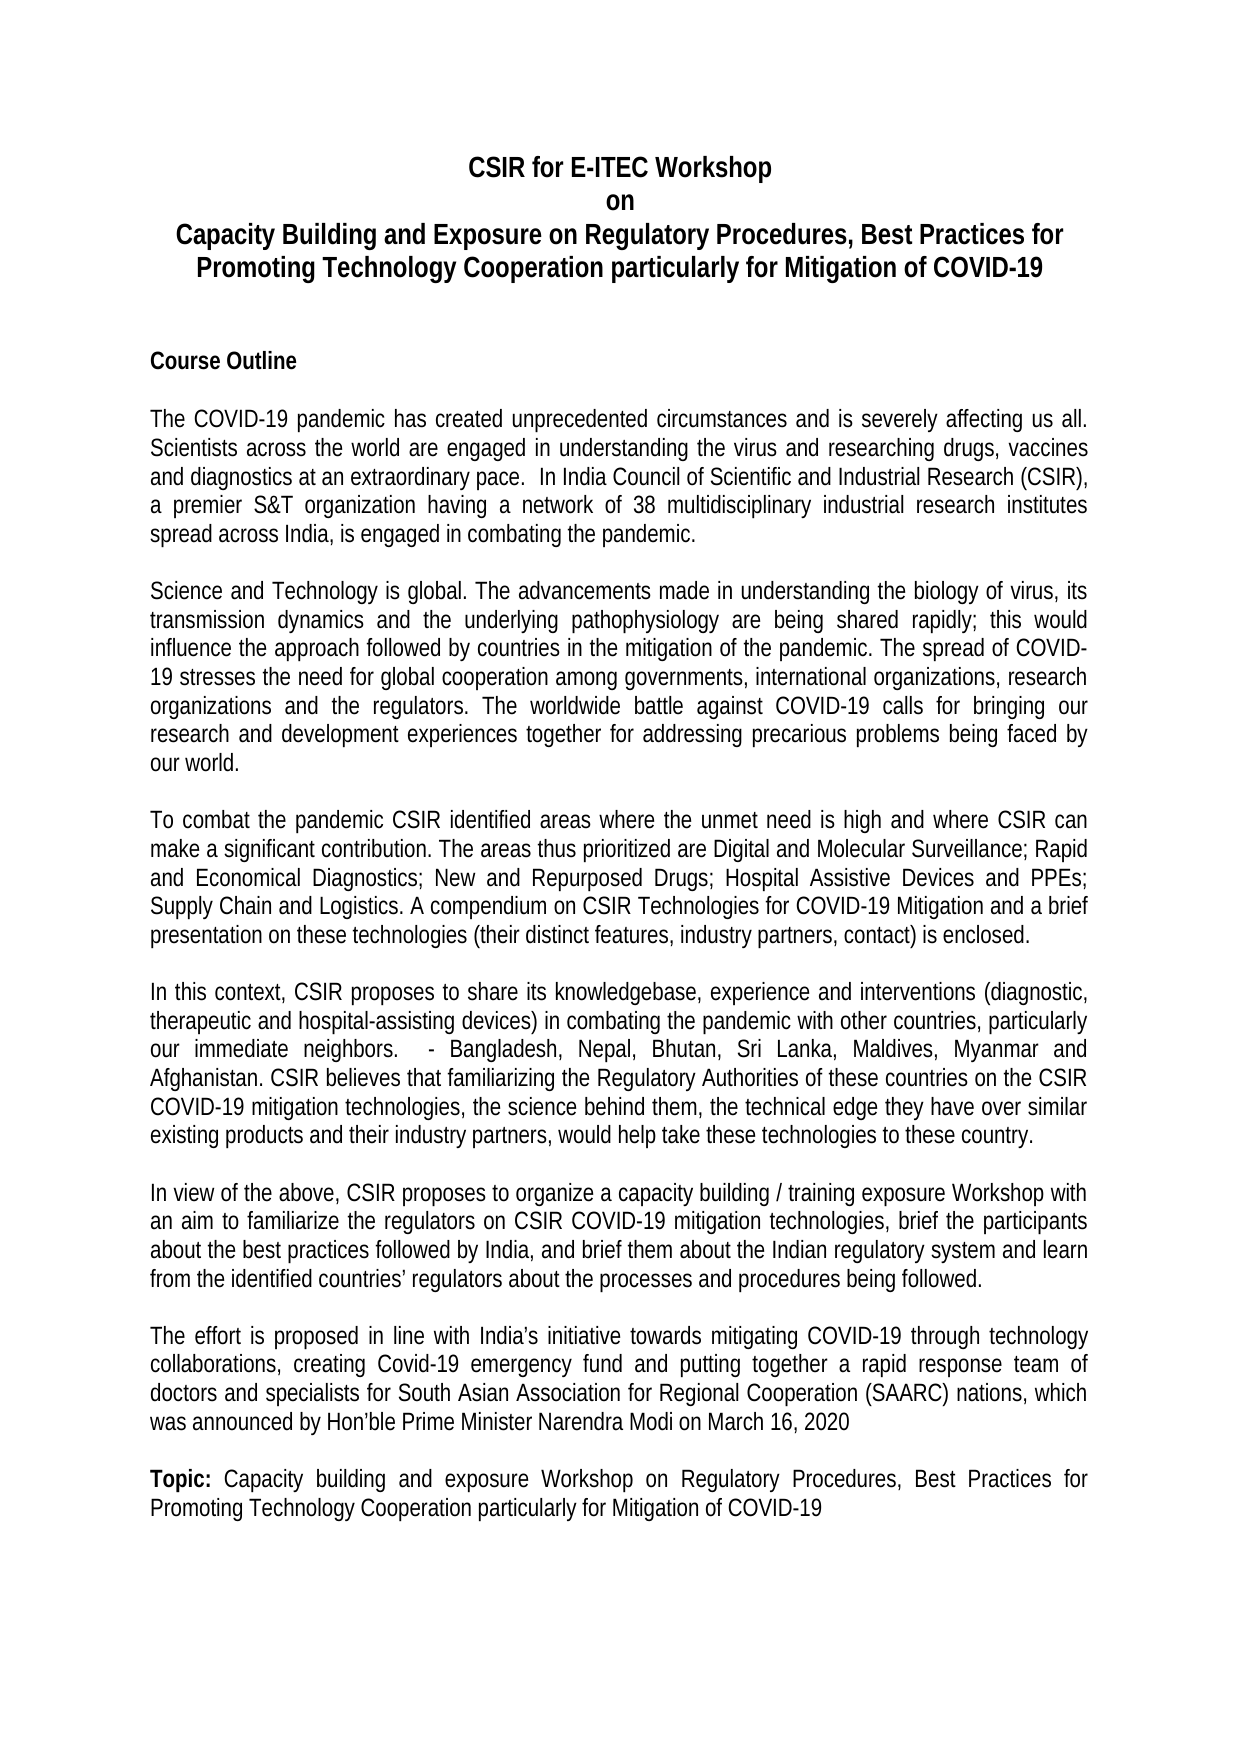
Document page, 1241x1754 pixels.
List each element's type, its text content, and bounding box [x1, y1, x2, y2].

text The effort is proposed in line with India’s initiative towards mitigating COVID-19 through technology collaborations, creating Covid-19 emergency fund and putting together a rapid response team of doctors and specialists for South Asian Association for Regional Cooperation (SAARC) nations, which was announced by Hon’ble Prime Minister Narendra Modi on March 16, 2020 [150, 1321, 1090, 1435]
text To combat the pandemic CSIR identified areas where the unmet need is high and where CSIR can make a significant contribution. The areas thus prioritized are Digital and Molecular Surveillance; Rapid and Economical Diagnostics; New and Repurposed Drugs; Hospital Assistive Devices and PPEs; Supply Chain and Logistics. A compendium on CSIR Technologies for COVID-19 Mitigation and a brief presentation on these technologies (their distinct features, industry partners, contact) is enclosed. [150, 805, 1090, 948]
text In this context, CSIR proposes to share its knowledgebase, experience and interventions (diagnostic, therapeutic and hospital-assisting devices) in combating the pandemic with other countries, particularly our immediate neighbors. - Bangladesh, Nepal, Bhutan, Sri Lanka, Maldives, Myanmar and Afghanistan. CSIR believes that familiarizing the Regulatory Authorities of these countries on the CSIR COVID-19 mitigation technologies, the science behind them, the technical edge they have over similar existing products and their industry partners, would help take these technologies to these country. [150, 977, 1090, 1149]
text Science and Technology is global. The advancements made in understanding the biology of virus, its transmission dynamics and the underlying pathophysiology are being shared rapidly; this would influence the approach followed by countries in the mitigation of the pandemic. The spread of COVID-19 stresses the need for global cooperation among governments, international organizations, research organizations and the regulators. The worldwide battle against COVID-19 calls for bringing our research and development experiences together for addressing precarious problems being faced by our world. [150, 576, 1090, 777]
text CSIR for E-ITEC Workshop [150, 150, 1090, 183]
text on [150, 183, 1090, 217]
text Course Outline [150, 346, 1090, 375]
text Topic: Capacity building and exposure Workshop on Regulatory Procedures, Best Practices for Promoting Technology Cooperation particularly for Mitigation of COVID-19 [150, 1464, 1090, 1521]
text In view of the above, CSIR proposes to organize a capacity building / training exposure Workshop with an aim to familiarize the regulators on CSIR COVID-19 mitigation technologies, brief the participants about the best practices followed by India, and brief them about the Indian regulatory system and learn from the identified countries’ regulators about the processes and procedures being followed. [150, 1178, 1090, 1292]
text The COVID-19 pandemic has created unprecedented circumstances and is severely affecting us all. Scientists across the world are engaged in understanding the virus and researching drugs, vaccines and diagnostics at an extraordinary pace. In India Council of Scientific and Industrial Research (CSIR), a premier S&T organization having a network of 38 multidisciplinary industrial research institutes spread across India, is engaged in combating the pandemic. [150, 404, 1090, 547]
text Capacity Building and Exposure on Regulatory Procedures, Best Practices for Promoting Technology Cooperation particularly for Mitigation of COVID-19 [150, 217, 1090, 284]
